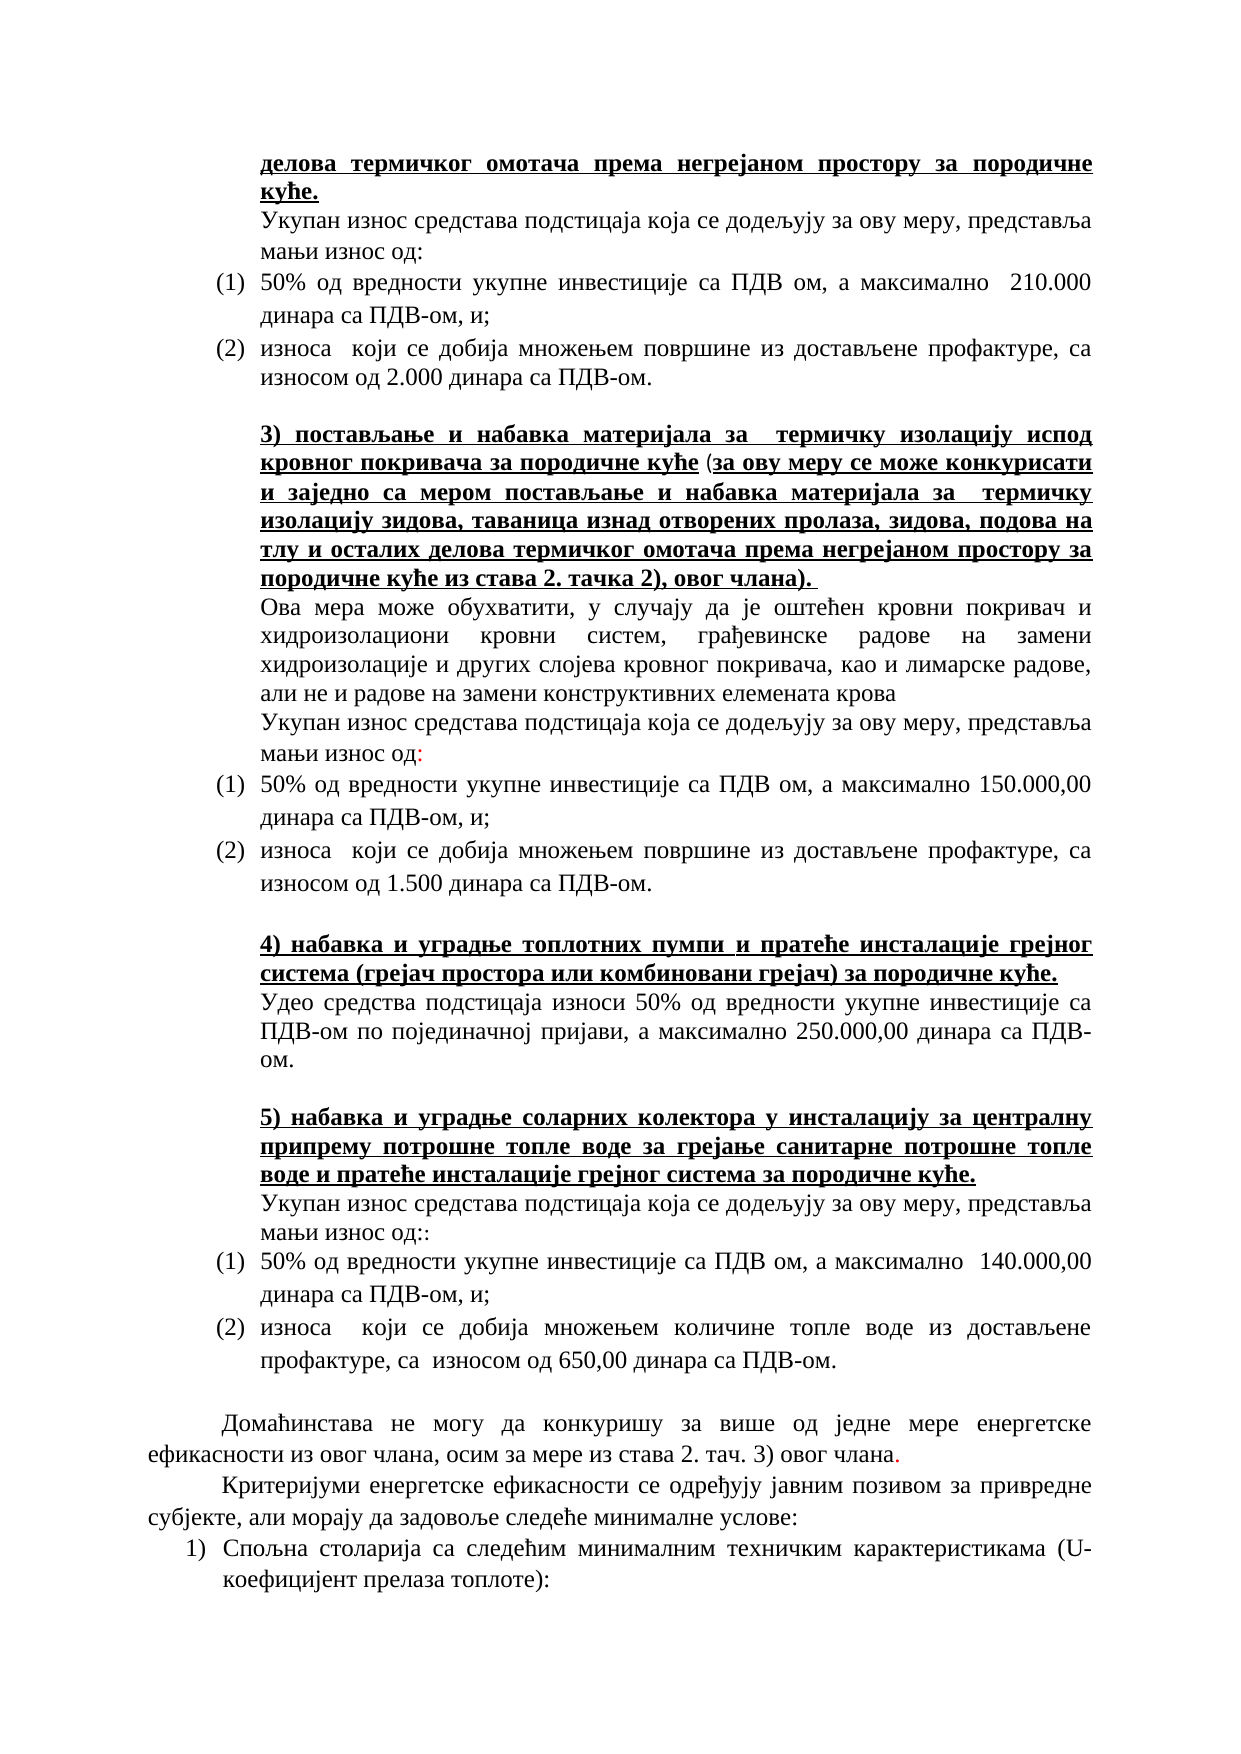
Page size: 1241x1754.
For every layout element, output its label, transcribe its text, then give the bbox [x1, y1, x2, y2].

list 4) набавка и уградње топлотних пумпи и пратеће инсталације грејног система (грејач простора или комбиновани грејач) за породичне куће. [260, 955, 1093, 987]
list Ова мера може обухватити, у случају да је оштећен кровни покривач и хидроизолациони кровни систем, грађевинске радове на замени хидроизолације и других слојева кровног покривача, као и лимарске радове, али не и радове на замени конструктивних елемената крова [260, 592, 1093, 707]
list 4) набавка и уградње топлотних пумпи и пратеће инсталације грејног система (грејач простора или комбиновани грејач) за породичне куће. [260, 929, 1093, 954]
list 5) набавка и уградње соларних колектора у инсталацију за централну припрему потрошне топле воде за грејање санитарне потрошне топле воде и пратеће инсталације грејног система за породичне куће. [260, 1102, 1093, 1127]
list Укупан износ средстава подстицаја која се додељују за ову меру, представља мањи износ од: [260, 707, 1093, 766]
list 3) постављање и набавка материјала за термичку изолацију испод кровног покривача за породичне куће (за ову меру се може конкурисати и заједно са мером постављање и набавка материјала за термичку изолацију зидова, таваница изнад отворених пролаза, зидова, подова на тлу и осталих делова термичког омотача према негрејаном простору за породичне куће из става 2. тачка 2), овог члана). [260, 561, 1093, 592]
list 50% од вредности укупне инвестиције са ПДВ ом, а максимално 210.000 динара са ПДВ-ом, и; [216, 267, 1093, 329]
text Критеријуми енергетске ефикасности се одређују јавним позивом за привредне субјекте, али морају да задовоље следеће минималне услове: [148, 1471, 1093, 1530]
list 3) постављање и набавка материјала за термичку изолацију испод кровног покривача за породичне куће (за ову меру се може конкурисати и заједно са мером постављање и набавка материјала за термичку изолацију зидова, таваница изнад отворених пролаза, зидова, подова на тлу и осталих делова термичког омотача према негрејаном простору за породичне куће из става 2. тачка 2), овог члана). [260, 445, 1093, 502]
list износа који се добија множењем површине из достављене профактуре, са износом од 2.000 динара са ПДВ-ом. [216, 333, 1093, 391]
list 5) набавка и уградње соларних колектора у инсталацију за централну припрему потрошне топле воде за грејање санитарне потрошне топле воде и пратеће инсталације грејног система за породичне куће. [260, 1128, 1093, 1156]
list Укупан износ средстава подстицаја која се додељују за ову меру, представља мањи износ од:: [260, 1188, 1093, 1246]
text Домаћинстава не могу да конкуришу за више од једне мере енергетске ефикасности из овог члана, осим за мере из става 2. тач. 3) овог члана. [148, 1408, 1093, 1468]
list 5) набавка и уградње соларних колектора у инсталацију за централну припрему потрошне топле воде за грејање санитарне потрошне топле воде и пратеће инсталације грејног система за породичне куће. [260, 1157, 1093, 1188]
list Спољна столарија са следећим минималним техничким карактеристикама (U-коефицијент прелаза топлоте): [185, 1533, 1093, 1592]
list Укупан износ средстава подстицаја која се додељују за ову меру, представља мањи износ од: [260, 205, 1093, 265]
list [260, 148, 1093, 173]
list 50% од вредности укупне инвестиције са ПДВ ом, а максимално 150.000,00 динара са ПДВ-ом, и; [216, 769, 1093, 830]
list износа који се добија множењем површине из достављене профактуре, са износом од 1.500 динара са ПДВ-ом. [216, 835, 1093, 896]
list износа који се добија множењем количине топле воде из достављене профактуре, са износом од 650,00 динара са ПДВ-ом. [216, 1312, 1093, 1374]
list 50% од вредности укупне инвестиције са ПДВ ом, а максимално 140.000,00 динара са ПДВ-ом, и; [216, 1246, 1093, 1308]
list Удео средства подстицаја износи 50% од вредности укупне инвестиције са ПДВ-ом по појединачној пријави, а максимално 250.000,00 динара са ПДВ-ом. [260, 987, 1093, 1073]
